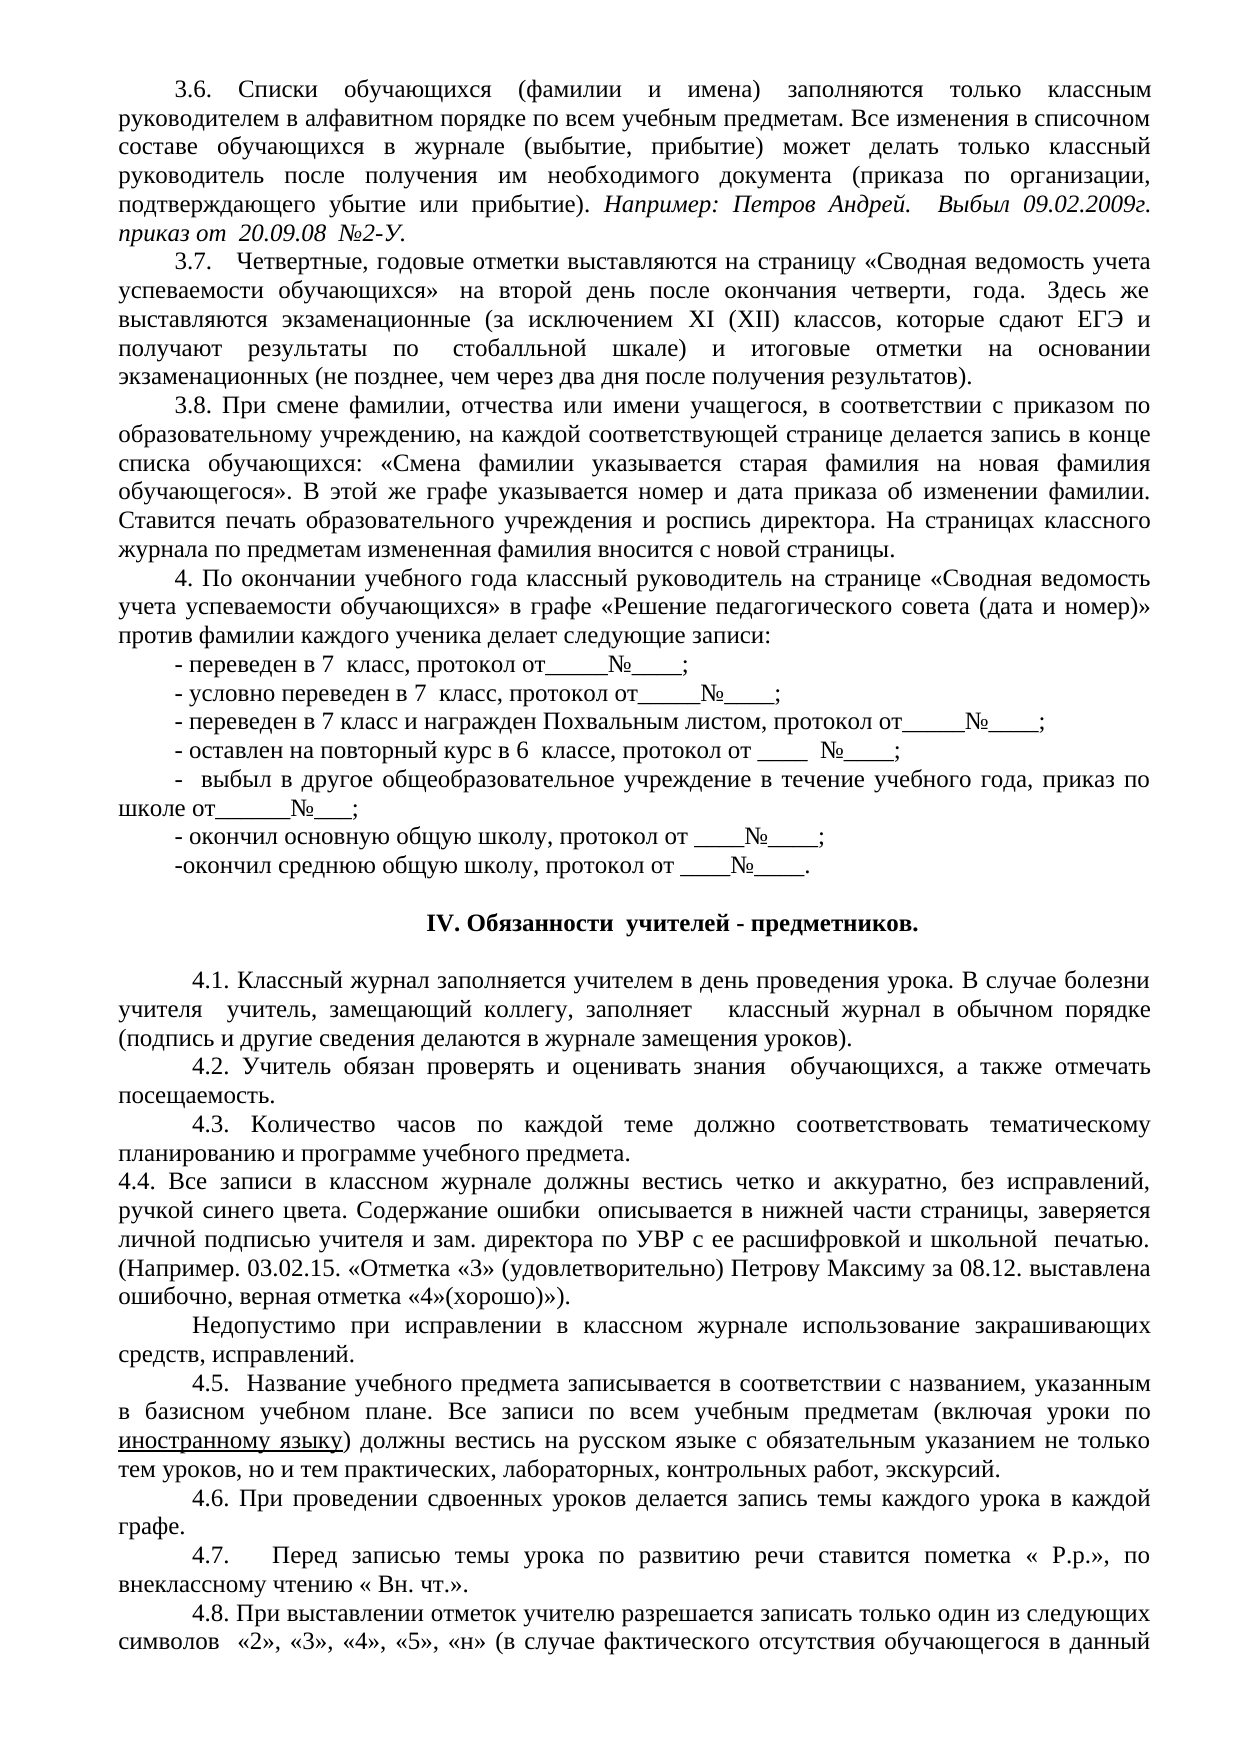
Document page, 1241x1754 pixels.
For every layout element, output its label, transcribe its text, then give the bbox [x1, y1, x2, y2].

text 4. По окончании учебного года классный руководитель на странице «Сводная ведомость учета успеваемости обучающихся» в графе «Решение педагогического совета (дата и номер)» против фамилии каждого ученика делает следующие записи: [118, 563, 1152, 649]
text 4.6. При проведении сдвоенных уроков делается запись темы каждого урока в каждой графе. [118, 1483, 1152, 1540]
text 4.2. Учитель обязан проверять и оценивать знания обучающихся, а также отмечать посещаемость. [118, 1051, 1152, 1109]
text - оставлен на повторный курс в 6 классе, протокол от ____ №____; [118, 735, 1152, 764]
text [118, 1598, 1152, 1655]
text 4.4. Все записи в классном журнале должны вестись четко и аккуратно, без исправлений, ручкой синего цвета. Содержание ошибки описывается в нижней части страницы, заверяется личной подписью учителя и зам. директора по УВР с ее расшифровкой и школьной печатью. (Например. 03.02.15. «Отметка «3» (удовлетворительно) Петрову Максиму за 08.12. выставлена ошибочно, верная отметка «4»(хорошо)»). [118, 1166, 1152, 1310]
text IV. Обязанности учителей - предметников. [118, 908, 1152, 936]
text 4.7. Перед записью темы урока по развитию речи ставится пометка « Р.р.», по внеклассному чтению « Вн. чт.». [118, 1540, 1152, 1598]
text 3.7. Четвертные, годовые отметки выставляются на страницу «Сводная ведомость учета успеваемости обучающихся» на второй день после окончания четверти, года. Здесь же выставляются экзаменационные (за исключением XI (XII) классов, которые сдают ЕГЭ и получают результаты по стобалльной шкале) и итоговые отметки на основании экзаменационных (не позднее, чем через два дня после получения результатов). [118, 246, 1152, 390]
text - переведен в 7 класс и награжден Похвальным листом, протокол от_____№____; [118, 706, 1152, 735]
text - окончил основную общую школу, протокол от ____№____; [118, 821, 1152, 850]
text - условно переведен в 7 класс, протокол от_____№____; [118, 678, 1152, 706]
text 4.5. Название учебного предмета записывается в соответствии с названием, указанным в базисном учебном плане. Все записи по всем учебным предметам (включая уроки по иностранному языку) должны вестись на русском языке с обязательным указанием не только тем уроков, но и тем практических, лабораторных, контрольных работ, экскурсий. [118, 1368, 1152, 1483]
text - выбыл в другое общеобразовательное учреждение в течение учебного года, приказ по школе от______№___; [118, 764, 1152, 821]
text 4.3. Количество часов по каждой теме должно соответствовать тематическому планированию и программе учебного предмета. [118, 1109, 1152, 1166]
text - переведен в 7 класс, протокол от_____№____; [118, 649, 1152, 678]
text 4.1. Классный журнал заполняется учителем в день проведения урока. В случае болезни учителя учитель, замещающий коллегу, заполняет классный журнал в обычном порядке (подпись и другие сведения делаются в журнале замещения уроков). [118, 965, 1152, 1051]
text 3.6. Списки обучающихся (фамилии и имена) заполняются только классным руководителем в алфавитном порядке по всем учебным предметам. Все изменения в списочном составе обучающихся в журнале (выбытие, прибытие) может делать только классный руководитель после получения им необходимого документа (приказа по организации, подтверждающего убытие или прибытие). Например: Петров Андрей. Выбыл 09.02.2009г. приказ от 20.09.08 №2-У. [118, 74, 1152, 246]
text 3.8. При смене фамилии, отчества или имени учащегося, в соответствии с приказом по образовательному учреждению, на каждой соответствующей странице делается запись в конце списка обучающихся: «Смена фамилии указывается старая фамилия на новая фамилия обучающегося». В этой же графе указывается номер и дата приказа об изменении фамилии. Ставится печать образовательного учреждения и роспись директора. На страницах классного журнала по предметам измененная фамилия вносится с новой страницы. [118, 390, 1152, 563]
text -окончил среднюю общую школу, протокол от ____№____. [118, 850, 1152, 879]
text Недопустимо при исправлении в классном журнале использование закрашивающих средств, исправлений. [118, 1310, 1152, 1368]
